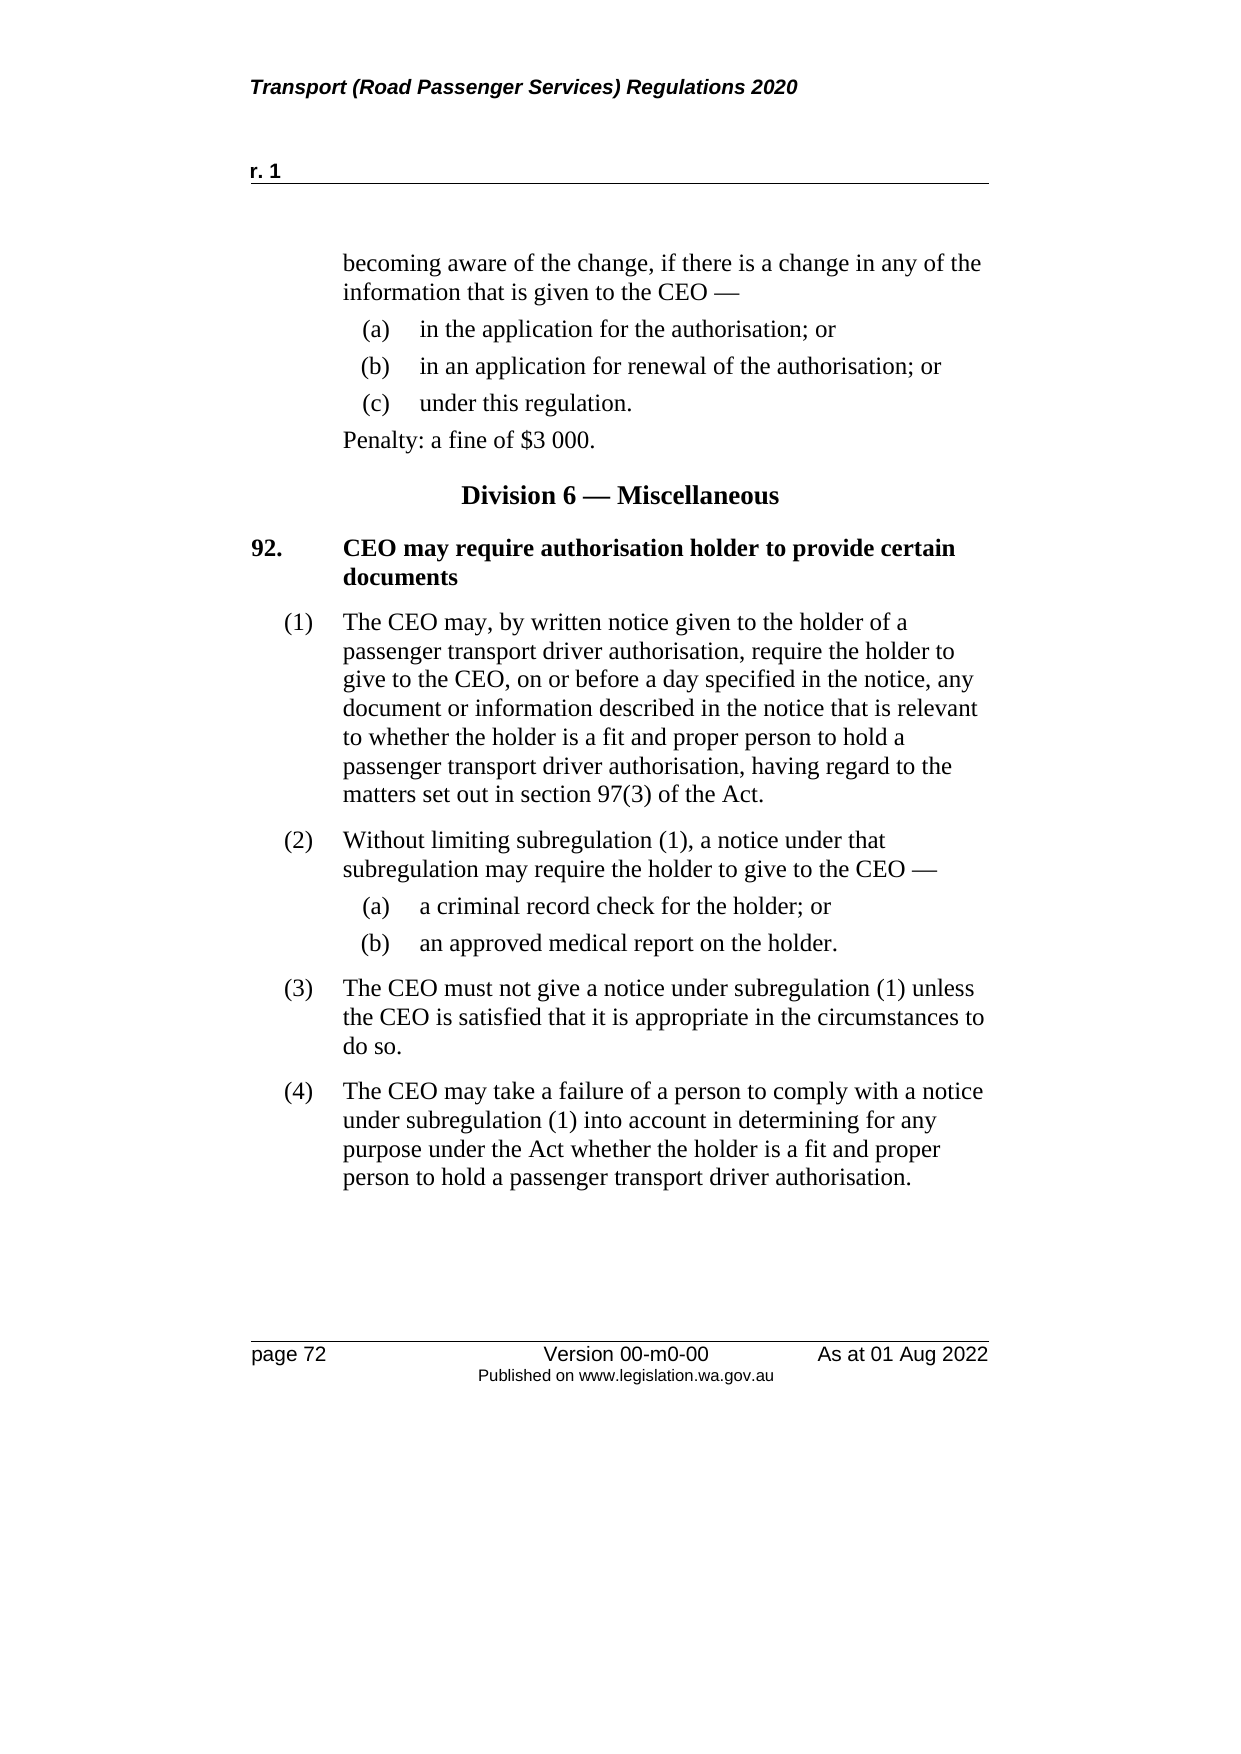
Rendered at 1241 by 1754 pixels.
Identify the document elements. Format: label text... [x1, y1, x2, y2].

text Penalty: a fine of $3 000. [251, 425, 989, 454]
text (a) a criminal record check for the holder; or [251, 891, 989, 919]
text (3) The CEO must not give a notice under subregulation (1) unless the CEO is satisfied that it is appropriate in the circumstances to do so. [251, 973, 989, 1059]
text (4) The CEO may take a failure of a person to comply with a notice under subregulation (1) into account in determining for any purpose under the Act whether the holder is a fit and proper person to hold a passenger transport driver authorisation. [251, 1076, 989, 1191]
text (1) The CEO may, by written notice given to the holder of a passenger transport driver authorisation, require the holder to give to the CEO, on or before a day specified in the notice, any document or information described in the notice that is relevant to whether the holder is a fit and proper person to hold a passenger transport driver authorisation, having regard to the matters set out in section 97(3) of the Act. [251, 607, 989, 808]
text (2) Without limiting subregulation (1), a notice under that subregulation may require the holder to give to the CEO — [251, 825, 989, 882]
text (b) an approved medical report on the holder. [251, 928, 989, 957]
subtitle 92. CEO may require authorisation holder to provide certain documents [251, 533, 989, 590]
text (b) in an application for renewal of the authorisation; or [251, 351, 989, 380]
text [251, 248, 989, 306]
subtitle Division 6 — Miscellaneous [251, 479, 989, 510]
text (c) under this regulation. [251, 388, 989, 417]
text (a) in the application for the authorisation; or [251, 314, 989, 343]
